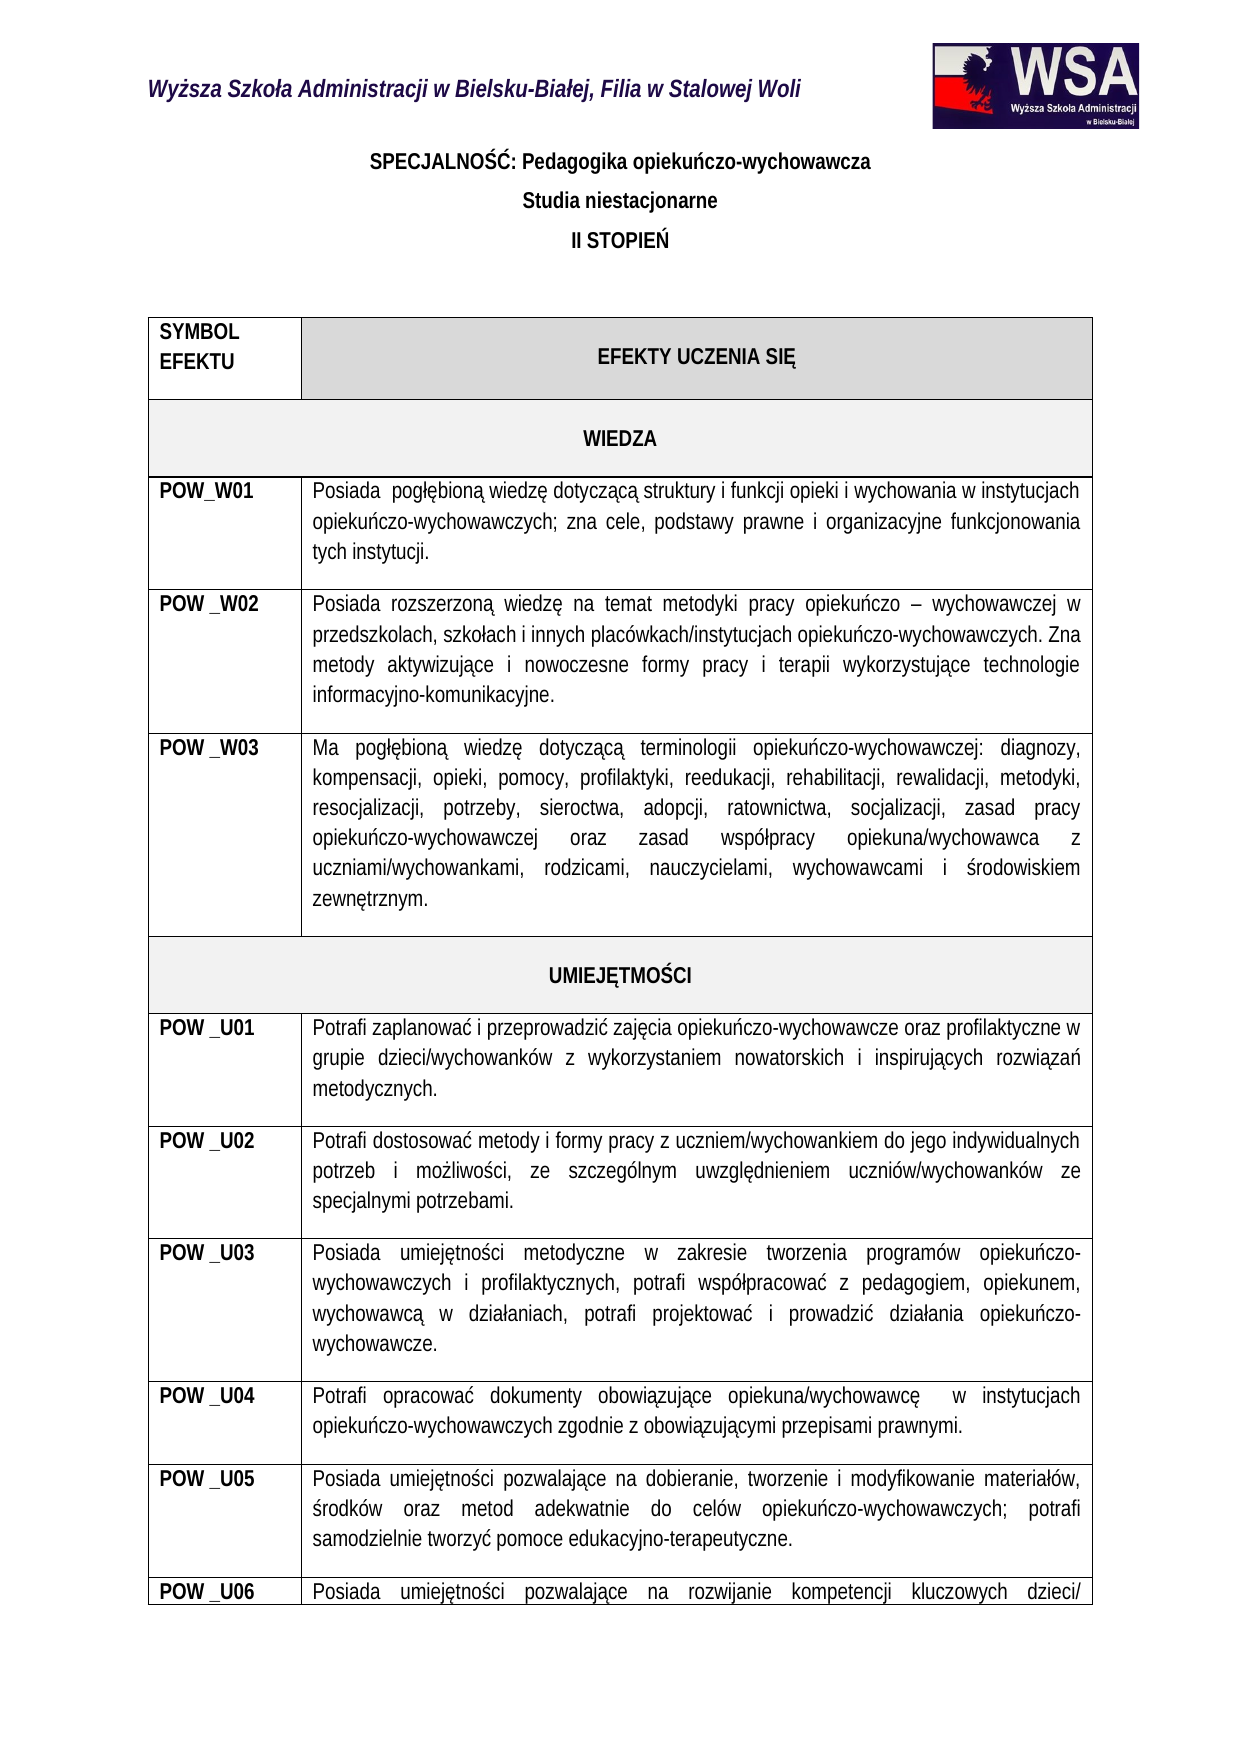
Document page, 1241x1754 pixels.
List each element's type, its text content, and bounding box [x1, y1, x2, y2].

table_cell POW _U05 [149, 1465, 301, 1577]
table_cell POW_W01 [149, 478, 301, 589]
picture [932, 43, 1140, 129]
table_cell POW _U04 [149, 1382, 301, 1464]
table_cell WIEDZA [149, 400, 1092, 476]
table_cell POW _U03 [149, 1239, 301, 1381]
table_cell Potrafi dostosować metody i formy pracy z uczniem/wychowankiem do jego indywidualnych potrzeb i możliwości, ze szczególnym uwzględnieniem uczniów/wychowanków ze specjalnymi potrzebami. [302, 1127, 1092, 1238]
table_cell POW _U06 [149, 1578, 301, 1604]
table_cell Posiada rozszerzoną wiedzę na temat metodyki pracy opiekuńczo – wychowawczej w przedszkolach, szkołach i innych placówkach/instytucjach opiekuńczo-wychowawczych. Zna metody aktywizujące i nowoczesne formy pracy i terapii wykorzystujące technologie informacyjno-komunikacyjne. [302, 590, 1092, 732]
table_cell POW _U02 [149, 1127, 301, 1238]
table_header EFEKTY UCZENIA SIĘ [302, 318, 1092, 399]
table_cell POW _W02 [149, 590, 301, 732]
text Studia niestacjonarne [148, 187, 1093, 213]
table_cell POW _W03 [149, 734, 301, 936]
table_cell Posiada umiejętności metodyczne w zakresie tworzenia programów opiekuńczo-wychowawczych i profilaktycznych, potrafi współpracować z pedagogiem, opiekunem, wychowawcą w działaniach, potrafi projektować i prowadzić działania opiekuńczo-wychowawcze. [302, 1239, 1092, 1381]
table_cell POW _U01 [149, 1014, 301, 1126]
table_cell Ma pogłębioną wiedzę dotyczącą terminologii opiekuńczo-wychowawczej: diagnozy, kompensacji, opieki, pomocy, profilaktyki, reedukacji, rehabilitacji, rewalidacji, metodyki, resocjalizacji, potrzeby, sieroctwa, adopcji, ratownictwa, socjalizacji, zasad pracy opiekuńczo-wychowawczej oraz zasad współpracy opiekuna/wychowawca z uczniami/wychowankami, rodzicami, nauczycielami, wychowawcami i środowiskiem zewnętrznym. [302, 734, 1092, 936]
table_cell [302, 1578, 1092, 1604]
table_cell UMIEJĘTMOŚCI [149, 937, 1092, 1013]
table_cell Potrafi zaplanować i przeprowadzić zajęcia opiekuńczo-wychowawcze oraz profilaktyczne w grupie dzieci/wychowanków z wykorzystaniem nowatorskich i inspirujących rozwiązań metodycznych. [302, 1014, 1092, 1126]
table_header SYMBOL EFEKTU [149, 318, 301, 399]
text II STOPIEŃ [148, 227, 1093, 253]
table_cell Posiada pogłębioną wiedzę dotyczącą struktury i funkcji opieki i wychowania w instytucjach opiekuńczo-wychowawczych; zna cele, podstawy prawne i organizacyjne funkcjonowania tych instytucji. [302, 478, 1092, 589]
table_cell Posiada umiejętności pozwalające na dobieranie, tworzenie i modyfikowanie materiałów, środków oraz metod adekwatnie do celów opiekuńczo-wychowawczych; potrafi samodzielnie tworzyć pomoce edukacyjno-terapeutyczne. [302, 1465, 1092, 1577]
text SPECJALNOŚĆ: Pedagogika opiekuńczo-wychowawcza [148, 148, 1093, 174]
table_cell Potrafi opracować dokumenty obowiązujące opiekuna/wychowawcę w instytucjach opiekuńczo-wychowawczych zgodnie z obowiązującymi przepisami prawnymi. [302, 1382, 1092, 1464]
